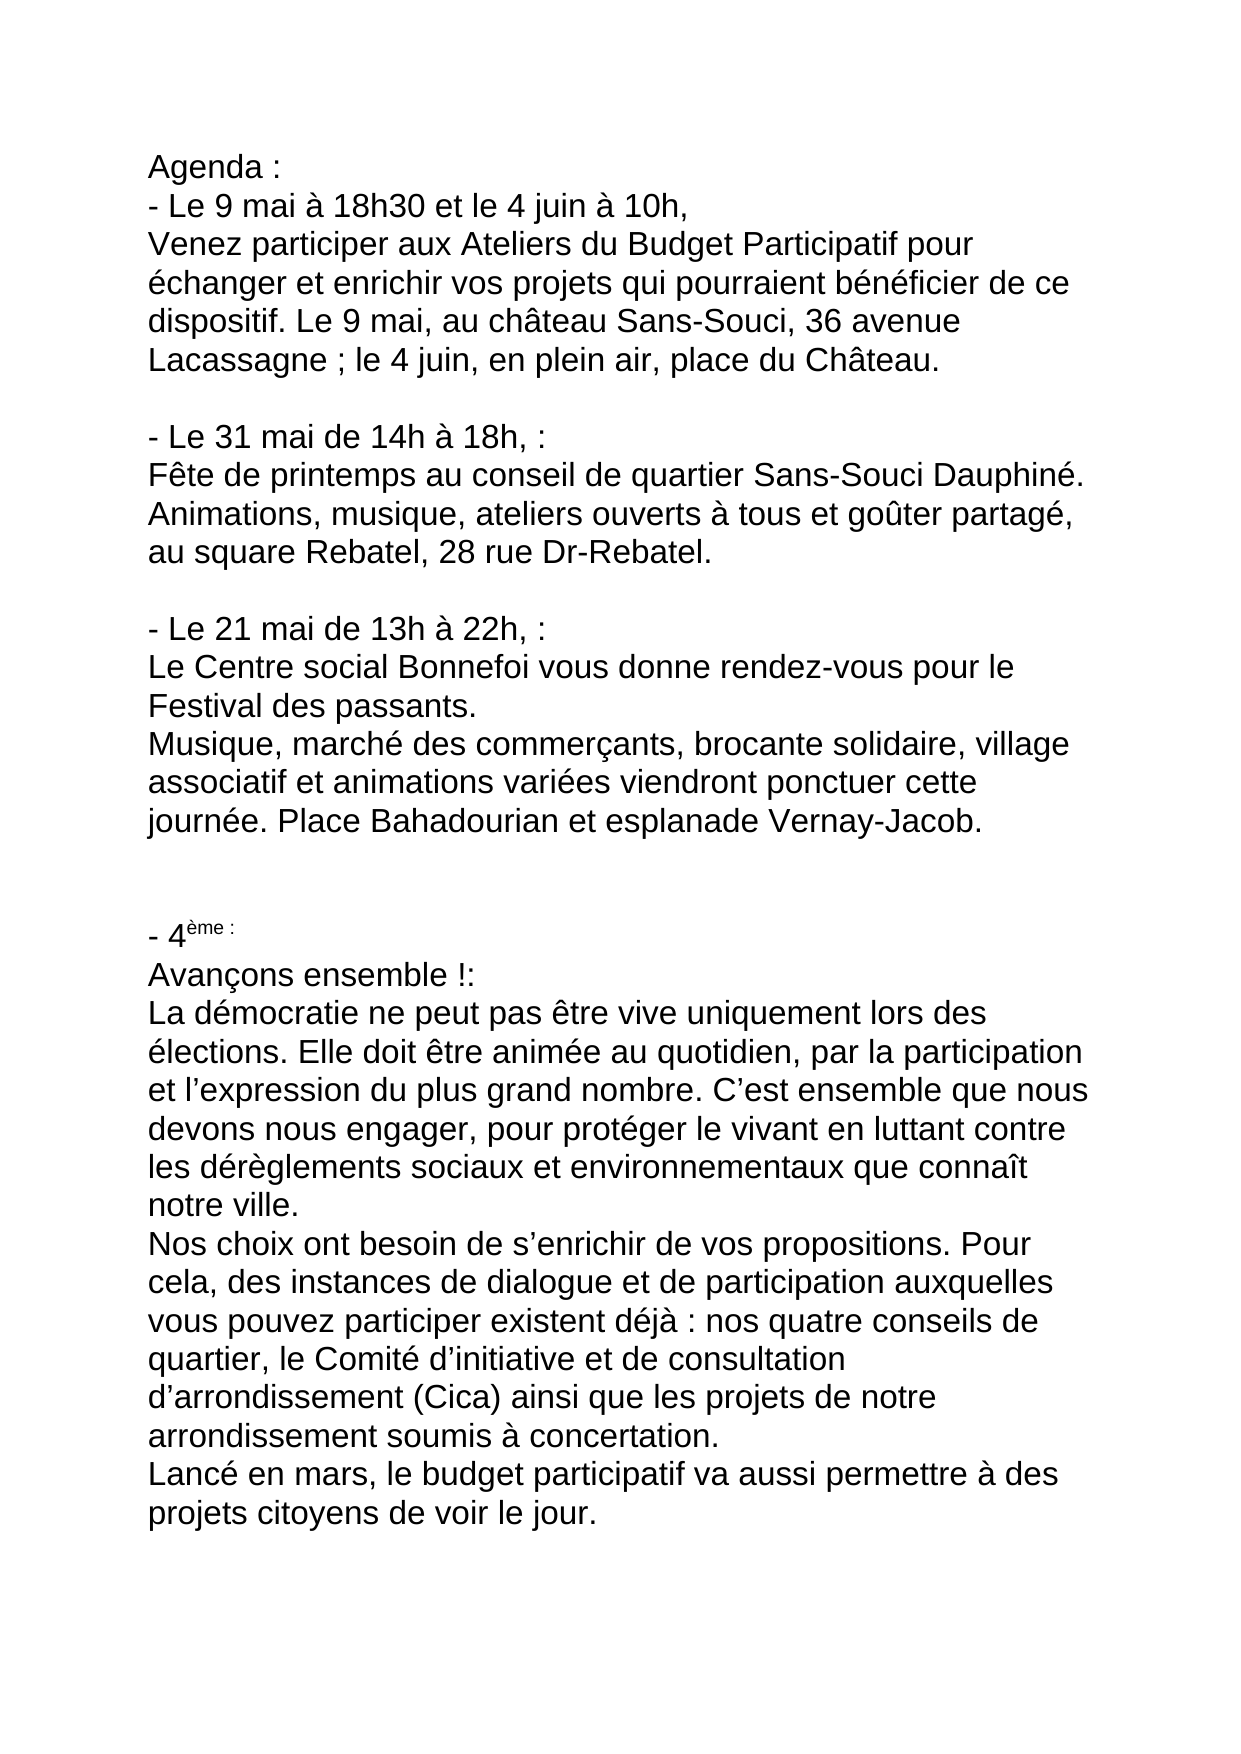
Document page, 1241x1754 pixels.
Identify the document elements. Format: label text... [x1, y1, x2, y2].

text Musique, marché des commerçants, brocante solidaire, village associatif et animations variées viendront ponctuer cette journée. Place Bahadourian et esplanade Vernay-Jacob. [148, 724, 1093, 839]
text Nos choix ont besoin de s’enrichir de vos propositions. Pour cela, des instances de dialogue et de participation auxquelles vous pouvez participer existent déjà : nos quatre conseils de quartier, le Comité d’initiative et de consultation d’arrondissement (Cica) ainsi que les projets de notre arrondissement soumis à concertation. [148, 1224, 1093, 1454]
text Lancé en mars, le budget participatif va aussi permettre à des projets citoyens de voir le jour. [148, 1454, 1093, 1531]
text Le Centre social Bonnefoi vous donne rendez-vous pour le Festival des passants. [148, 647, 1093, 724]
text La démocratie ne peut pas être vive uniquement lors des élections. Elle doit être animée au quotidien, par la participation et l’expression du plus grand nombre. C’est ensemble que nous devons nous engager, pour protéger le vivant en luttant contre les dérèglements sociaux et environnementaux que connaît notre ville. [148, 993, 1093, 1224]
text - 4ème : [148, 916, 1093, 955]
text Venez participer aux Ateliers du Budget Participatif pour échanger et enrichir vos projets qui pourraient bénéficier de ce dispositif. Le 9 mai, au château Sans-Souci, 36 avenue Lacassagne ; le 4 juin, en plein air, place du Château. [148, 224, 1093, 378]
text - Le 9 mai à 18h30 et le 4 juin à 10h, [148, 186, 1093, 224]
text Agenda : [148, 148, 1093, 186]
text - Le 31 mai de 14h à 18h, : [148, 417, 1093, 455]
text Fête de printemps au conseil de quartier Sans-Souci Dauphiné. Animations, musique, ateliers ouverts à tous et goûter partagé, au square Rebatel, 28 rue Dr-Rebatel. [148, 455, 1093, 570]
text - Le 21 mai de 13h à 22h, : [148, 609, 1093, 647]
text Avançons ensemble !: [148, 955, 1093, 993]
